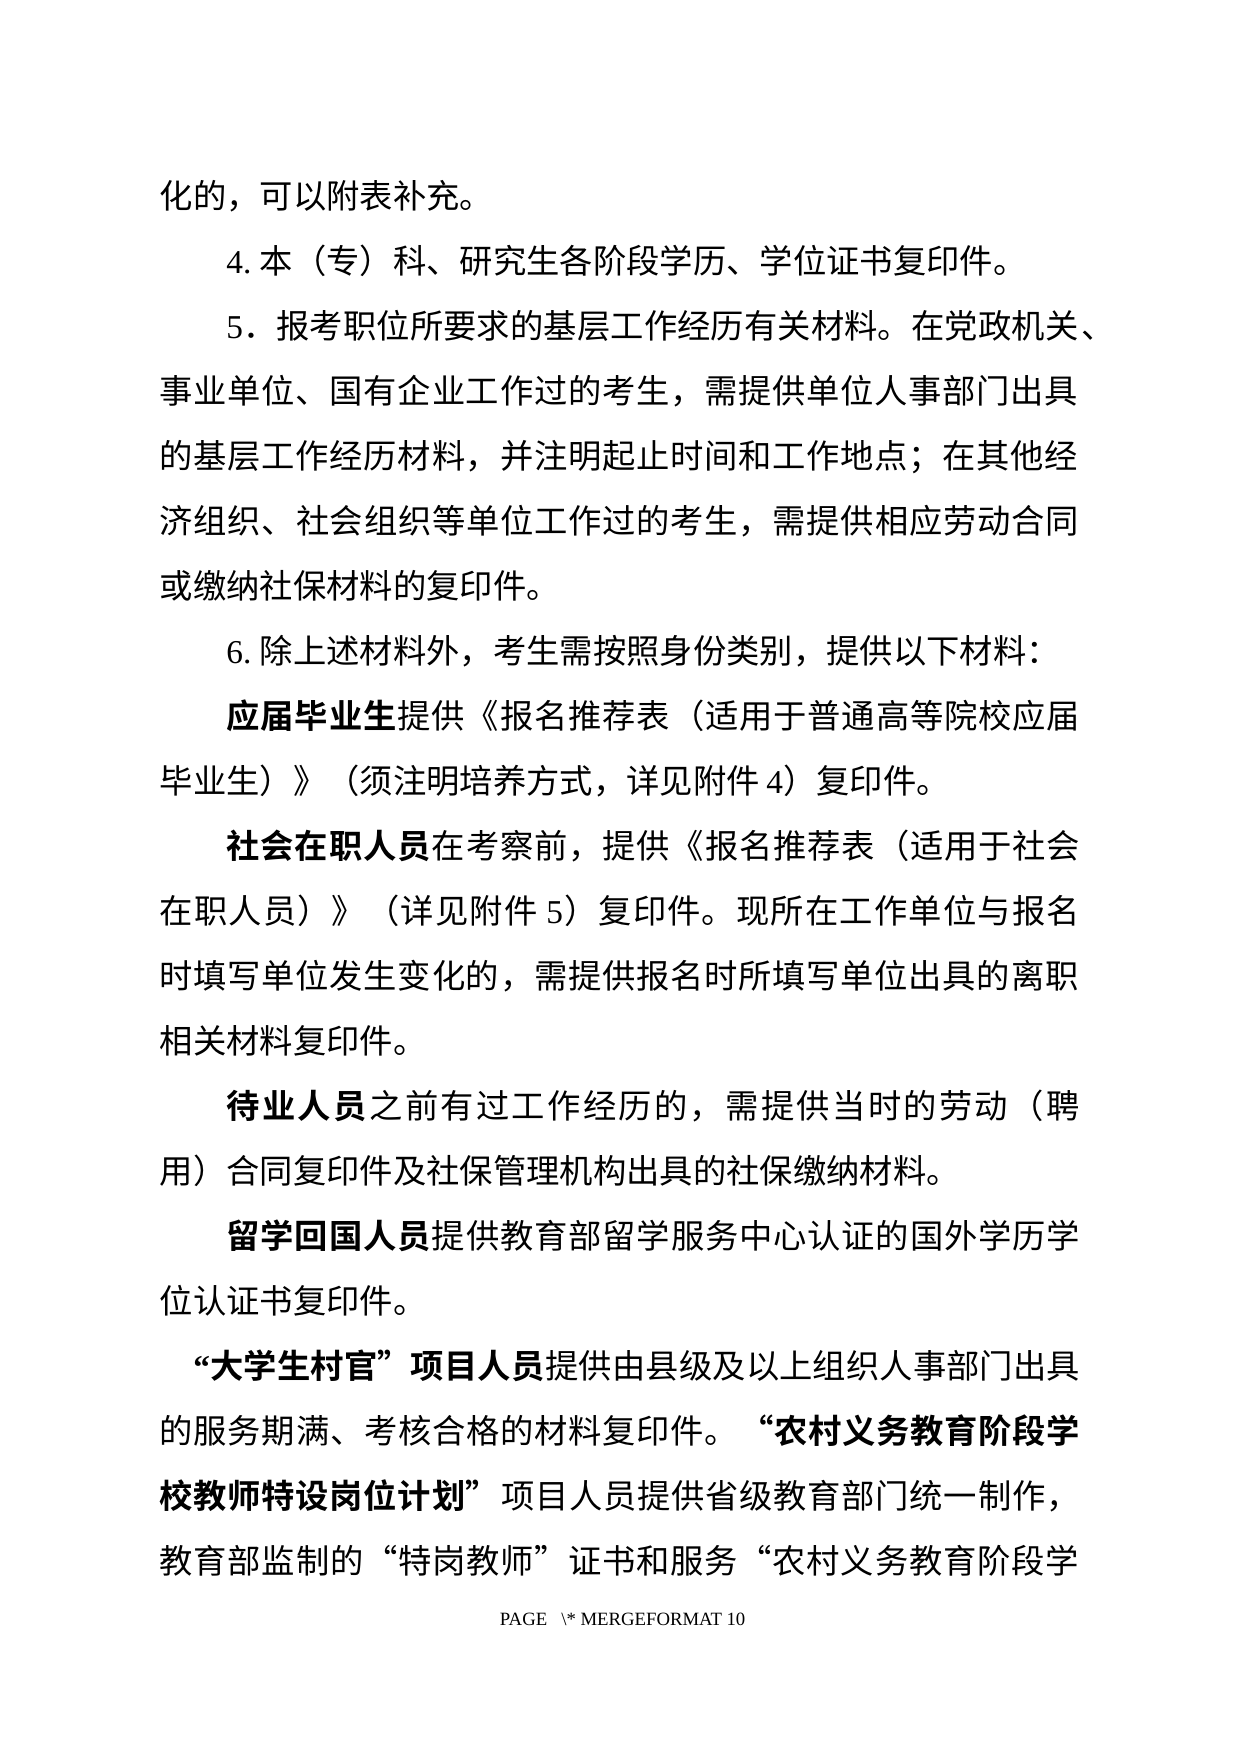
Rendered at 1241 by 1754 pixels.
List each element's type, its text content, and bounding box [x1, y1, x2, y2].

text 4. 本（专）科、研究生各阶段学历、学位证书复印件。 [159, 227, 1081, 292]
text 6. 除上述材料外，考生需按照身份类别，提供以下材料： [159, 617, 1081, 682]
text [159, 1332, 1081, 1592]
text 社会在职人员在考察前，提供《报名推荐表（适用于社会在职人员）》（详见附件5）复印件。现所在工作单位与报名时填写单位发生变化的，需提供报名时所填写单位出具的离职相关材料复印件。 [159, 812, 1081, 1072]
text 5．报考职位所要求的基层工作经历有关材料。在党政机关、事业单位、国有企业工作过的考生，需提供单位人事部门出具的基层工作经历材料，并注明起止时间和工作地点；在其他经济组织、社会组织等单位工作过的考生，需提供相应劳动合同或缴纳社保材料的复印件。 [159, 292, 1081, 617]
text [159, 162, 1081, 227]
text 待业人员之前有过工作经历的，需提供当时的劳动（聘用）合同复印件及社保管理机构出具的社保缴纳材料。 [159, 1072, 1081, 1202]
text 留学回国人员提供教育部留学服务中心认证的国外学历学位认证书复印件。 [159, 1202, 1081, 1332]
text 应届毕业生提供《报名推荐表（适用于普通高等院校应届毕业生）》（须注明培养方式，详见附件4）复印件。 [159, 682, 1081, 812]
